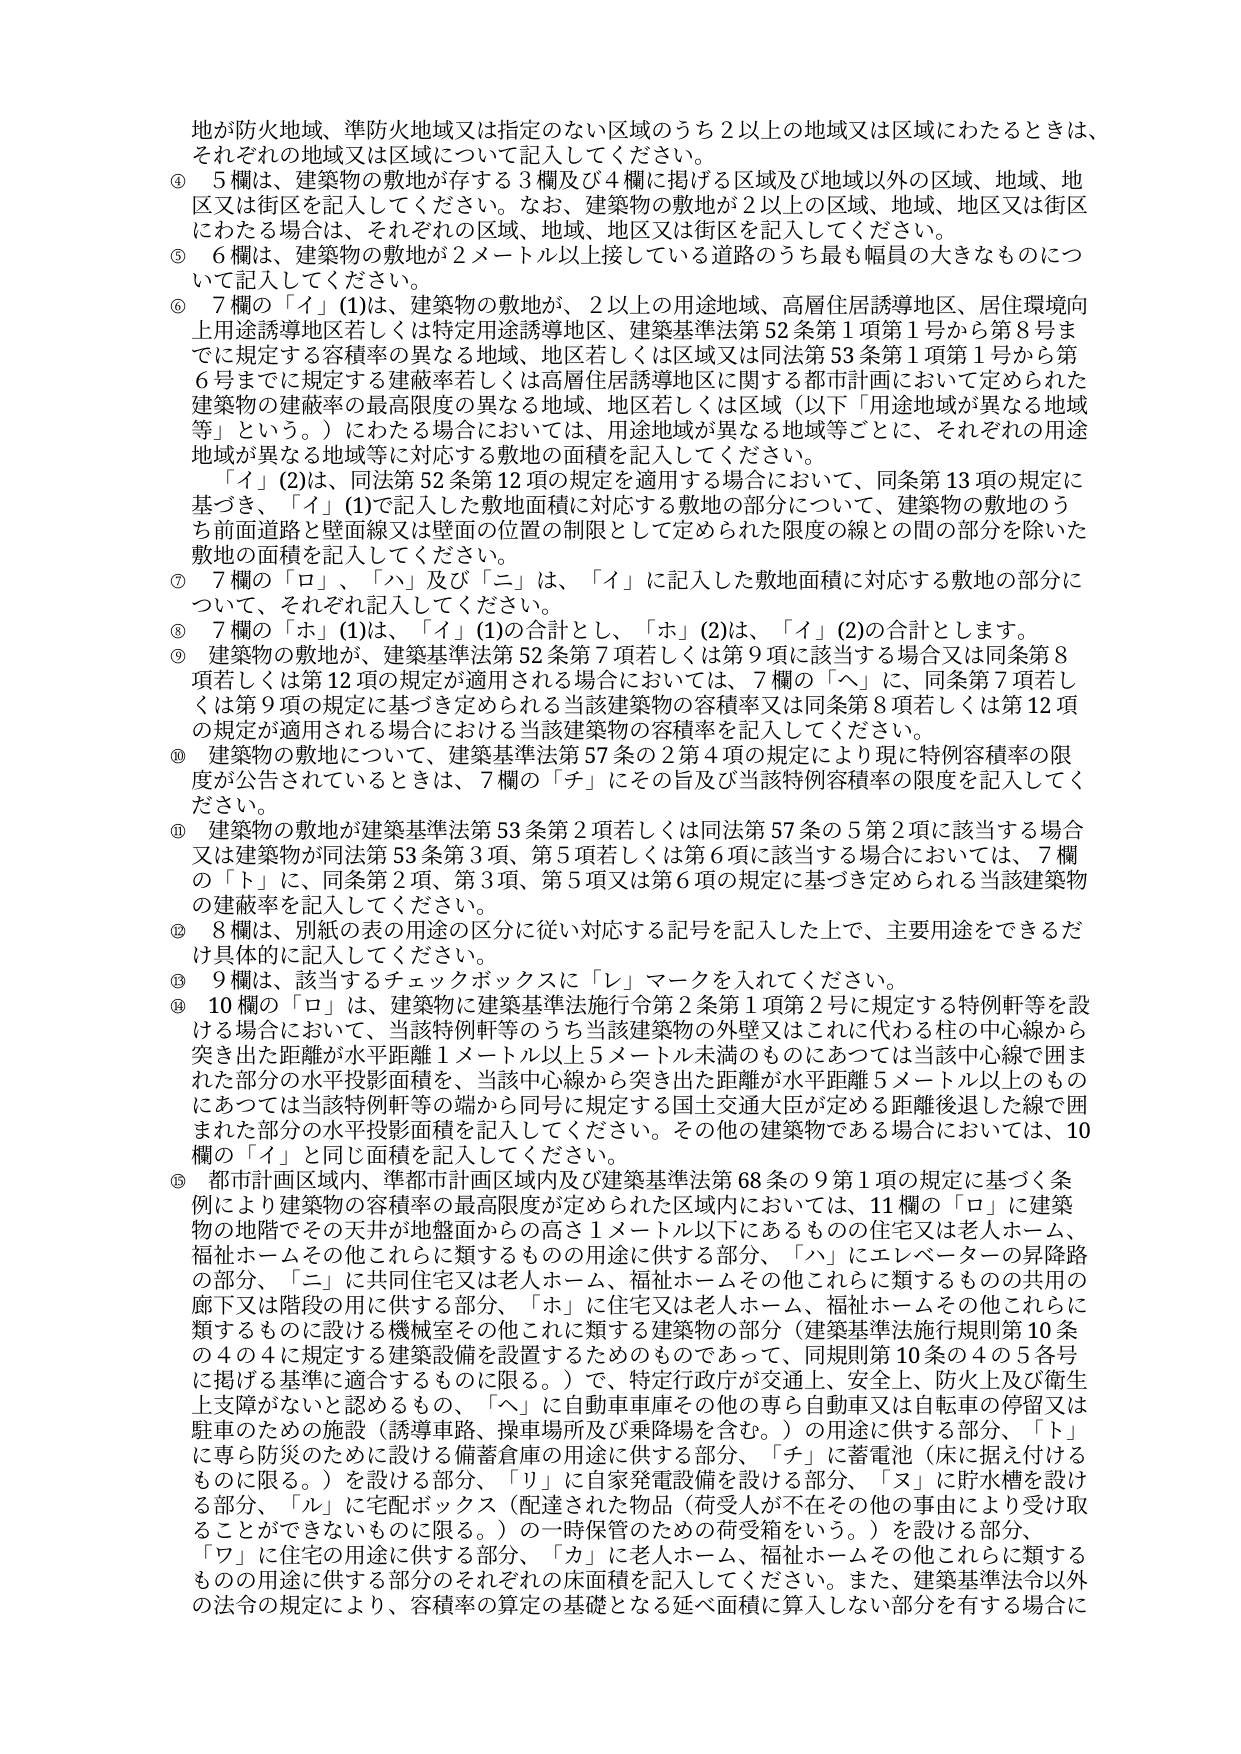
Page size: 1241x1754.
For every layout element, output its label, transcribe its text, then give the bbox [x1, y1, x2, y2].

text ⑪ 建築物の敷地が建築基準法第53条第２項若しくは同法第57条の５第２項に該当する場合又は建築物が同法第53条第３項、第５項若しくは第６項に該当する場合においては、７欄の「ト」に、同条第２項、第３項、第５項又は第６項の規定に基づき定められる当該建築物の建蔽率を記入してください。 [169, 818, 1093, 918]
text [169, 118, 1093, 168]
text ⑦ ７欄の「ロ」、「ハ」及び「ニ」は、「イ」に記入した敷地面積に対応する敷地の部分について、それぞれ記入してください。 [169, 568, 1093, 618]
text ⑧ ７欄の「ホ」(1)は、「イ」(1)の合計とし、「ホ」(2)は、「イ」(2)の合計とします。 [169, 618, 1093, 643]
text ⑤ ６欄は、建築物の敷地が２メートル以上接している道路のうち最も幅員の大きなものについて記入してください。 [169, 243, 1093, 293]
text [169, 1168, 1093, 1618]
text ④ ５欄は、建築物の敷地が存する３欄及び４欄に掲げる区域及び地域以外の区域、地域、地区又は街区を記入してください。なお、建築物の敷地が２以上の区域、地域、地区又は街区にわたる場合は、それぞれの区域、地域、地区又は街区を記入してください。 [169, 168, 1093, 243]
text ⑭ 10欄の「ロ」は、建築物に建築基準法施行令第２条第１項第２号に規定する特例軒等を設ける場合において、当該特例軒等のうち当該建築物の外壁又はこれに代わる柱の中心線から突き出た距離が水平距離１メートル以上５メートル未満のものにあつては当該中心線で囲まれた部分の水平投影面積を、当該中心線から突き出た距離が水平距離５メートル以上のものにあつては当該特例軒等の端から同号に規定する国土交通大臣が定める距離後退した線で囲まれた部分の水平投影面積を記入してください。その他の建築物である場合においては、10欄の「イ」と同じ面積を記入してください。 [169, 993, 1093, 1168]
text ⑨ 建築物の敷地が、建築基準法第52条第７項若しくは第９項に該当する場合又は同条第８項若しくは第12項の規定が適用される場合においては、７欄の「ヘ」に、同条第７項若しくは第９項の規定に基づき定められる当該建築物の容積率又は同条第８項若しくは第12項の規定が適用される場合における当該建築物の容積率を記入してください。 [169, 643, 1093, 743]
text ⑥ ７欄の「イ」(1)は、建築物の敷地が、２以上の用途地域、高層住居誘導地区、居住環境向上用途誘導地区若しくは特定用途誘導地区、建築基準法第52条第１項第１号から第８号までに規定する容積率の異なる地域、地区若しくは区域又は同法第53条第１項第１号から第６号までに規定する建蔽率若しくは高層住居誘導地区に関する都市計画において定められた建築物の建蔽率の最高限度の異なる地域、地区若しくは区域（以下「用途地域が異なる地域等」という。）にわたる場合においては、用途地域が異なる地域等ごとに、それぞれの用途地域が異なる地域等に対応する敷地の面積を記入してください。 「イ」(2)は、同法第52条第12項の規定を適用する場合において、同条第13項の規定に基づき、「イ」(1)で記入した敷地面積に対応する敷地の部分について、建築物の敷地のうち前面道路と壁面線又は壁面の位置の制限として定められた限度の線との間の部分を除いた敷地の面積を記入してください。 [169, 293, 1093, 568]
text ⑬ ９欄は、該当するチェックボックスに「レ」マークを入れてください。 [169, 968, 1093, 993]
text ⑩ 建築物の敷地について、建築基準法第57条の２第４項の規定により現に特例容積率の限度が公告されているときは、７欄の「チ」にその旨及び当該特例容積率の限度を記入してください。 [169, 743, 1093, 818]
text ⑫ ８欄は、別紙の表の用途の区分に従い対応する記号を記入した上で、主要用途をできるだけ具体的に記入してください。 [169, 918, 1093, 968]
